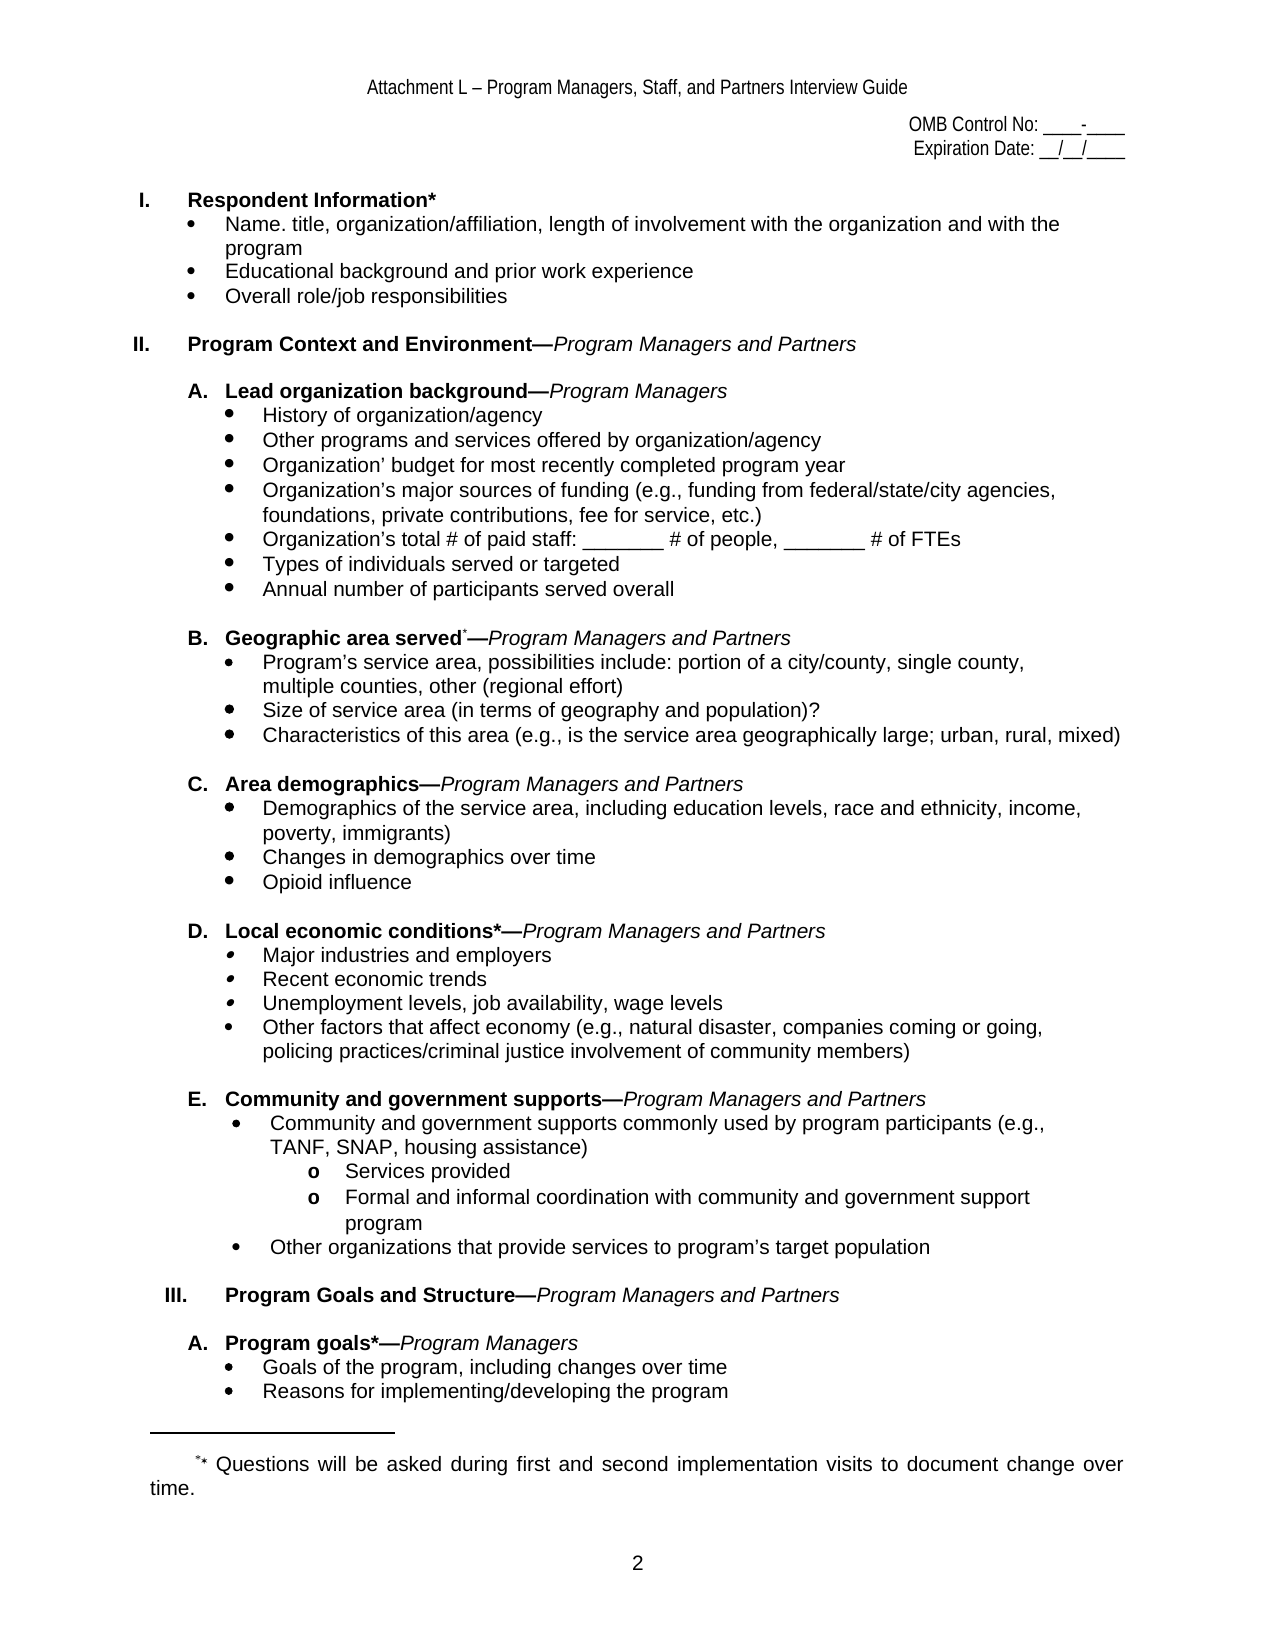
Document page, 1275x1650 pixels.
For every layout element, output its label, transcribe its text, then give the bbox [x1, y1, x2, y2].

list Other organizations that provide services to program’s target population [232, 1235, 1087, 1259]
list Respondent Information* [150, 187, 1087, 211]
list Educational background and prior work experience [187, 259, 1125, 283]
list History of organization/agency [225, 403, 1087, 428]
list Geographic area served*—Program Managers and Partners [187, 626, 1087, 650]
list Size of service area (in terms of geography and population)? [225, 698, 1125, 723]
list Area demographics—Program Managers and Partners [187, 772, 1087, 796]
list Program Goals and Structure—Program Managers and Partners [187, 1283, 1087, 1307]
list Other programs and services offered by organization/agency [225, 428, 1087, 453]
list Overall role/job responsibilities [187, 283, 1125, 307]
list Recent economic trends [225, 967, 1087, 991]
list Program Context and Environment—Program Managers and Partners [150, 331, 1087, 355]
list Organization’s major sources of funding (e.g., funding from federal/state/city agencies, foundations, private contributions, fee for service, etc.) [225, 478, 1125, 527]
list Other factors that affect economy (e.g., natural disaster, companies coming or going, policing practices/criminal justice involvement of community members) [225, 1015, 1087, 1063]
list Annual number of participants served overall [225, 577, 1125, 602]
list Name. title, organization/affiliation, length of involvement with the organization and with the program [187, 211, 1125, 259]
list Formal and informal coordination with community and government support program [307, 1185, 1087, 1235]
list Program’s service area, possibilities include: portion of a city/county, single county, multiple counties, other (regional effort) [225, 650, 1087, 698]
list Program goals*—Program Managers [187, 1331, 1087, 1355]
list Organization’s total # of paid staff: _______ # of people, _______ # of FTEs [225, 527, 1125, 552]
list Reasons for implementing/developing the program [225, 1379, 1087, 1403]
list Demographics of the service area, including education levels, race and ethnicity, income, poverty, immigrants) [225, 796, 1087, 845]
list Goals of the program, including changes over time [225, 1355, 1087, 1379]
list Services provided [307, 1159, 1087, 1185]
list Opioid influence [225, 870, 1087, 895]
list Changes in demographics over time [225, 845, 1087, 870]
list Characteristics of this area (e.g., is the service area geographically large; urban, rural, mixed) [225, 723, 1125, 748]
list Organization’ budget for most recently completed program year [225, 453, 1125, 478]
list Major industries and employers [225, 943, 1087, 967]
list Local economic conditions*—Program Managers and Partners [187, 919, 1087, 943]
list Community and government supports commonly used by program participants (e.g., TANF, SNAP, housing assistance) [232, 1111, 1087, 1159]
list Lead organization background—Program Managers [187, 379, 1087, 403]
list Unemployment levels, job availability, wage levels [225, 991, 1087, 1015]
list Community and government supports—Program Managers and Partners [187, 1087, 1087, 1111]
list Types of individuals served or targeted [225, 552, 1125, 577]
